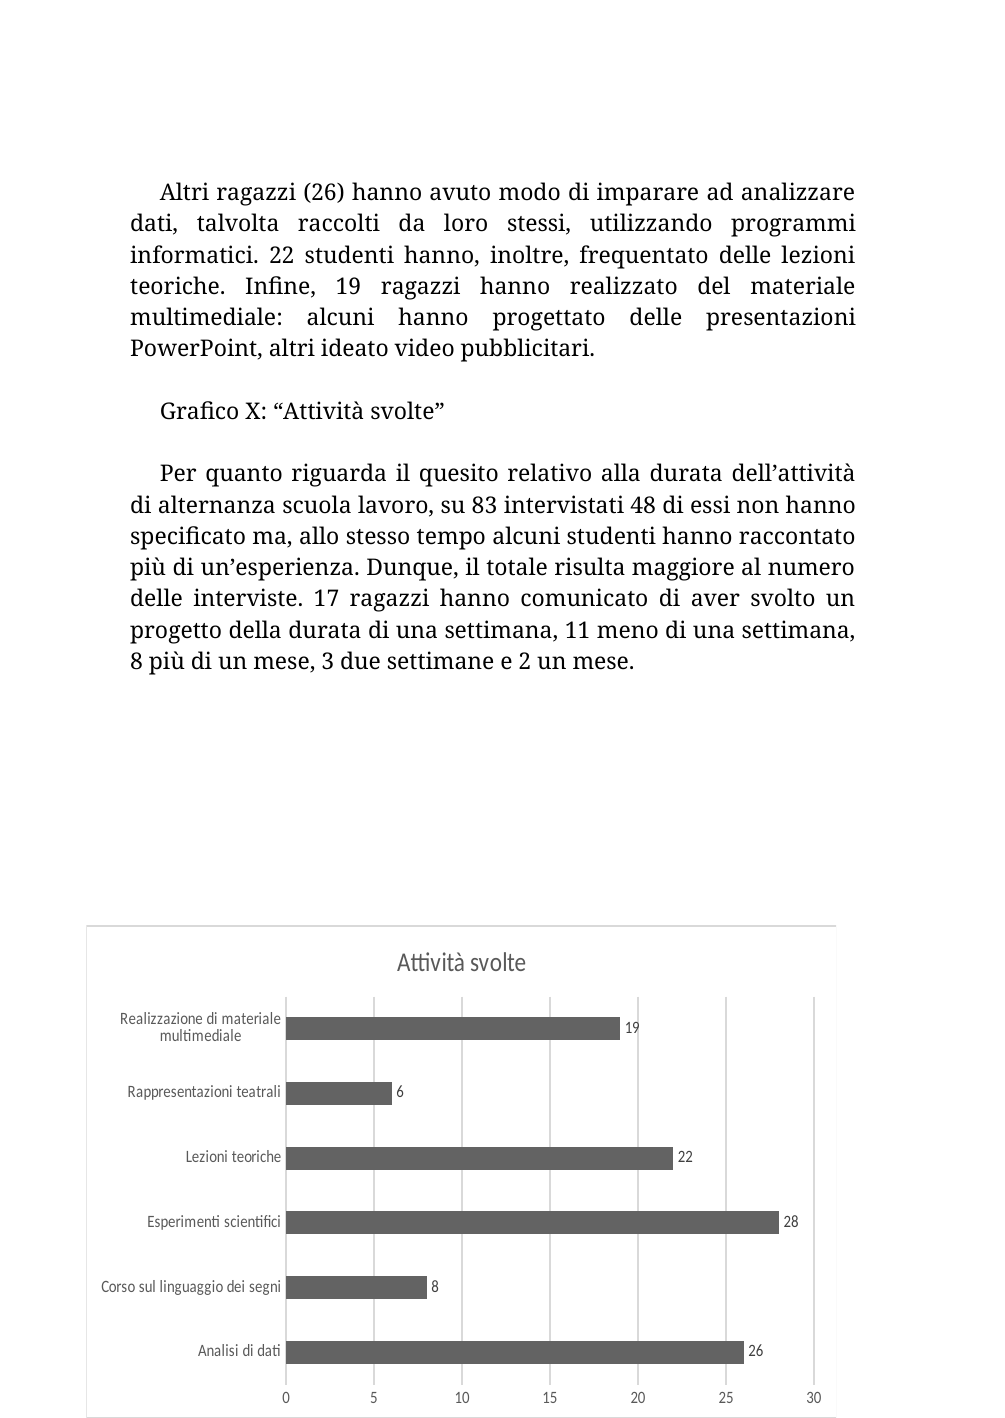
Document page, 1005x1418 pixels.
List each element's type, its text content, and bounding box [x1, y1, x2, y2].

text Per quanto riguarda il quesito relativo alla durata dell’attività di alternanza scuola lavoro, su 83 intervistati 48 di essi non hanno specificato ma, allo stesso tempo alcuni studenti hanno raccontato più di un’esperienza. Dunque, il totale risulta maggiore al numero delle interviste. 17 ragazzi hanno comunicato di aver svolto un progetto della durata di una settimana, 11 meno di una settimana, 8 più di un mese, 3 due settimane e 2 un mese. [130, 457, 856, 676]
text Altri ragazzi (26) hanno avuto modo di imparare ad analizzare dati, talvolta raccolti da loro stessi, utilizzando programmi informatici. 22 studenti hanno, inoltre, frequentato delle lezioni teoriche. Infine, 19 ragazzi hanno realizzato del materiale multimediale: alcuni hanno progettato delle presentazioni PowerPoint, altri ideato video pubblicitari. [130, 176, 856, 363]
text Grafico X: “Attività svolte” [130, 395, 856, 426]
